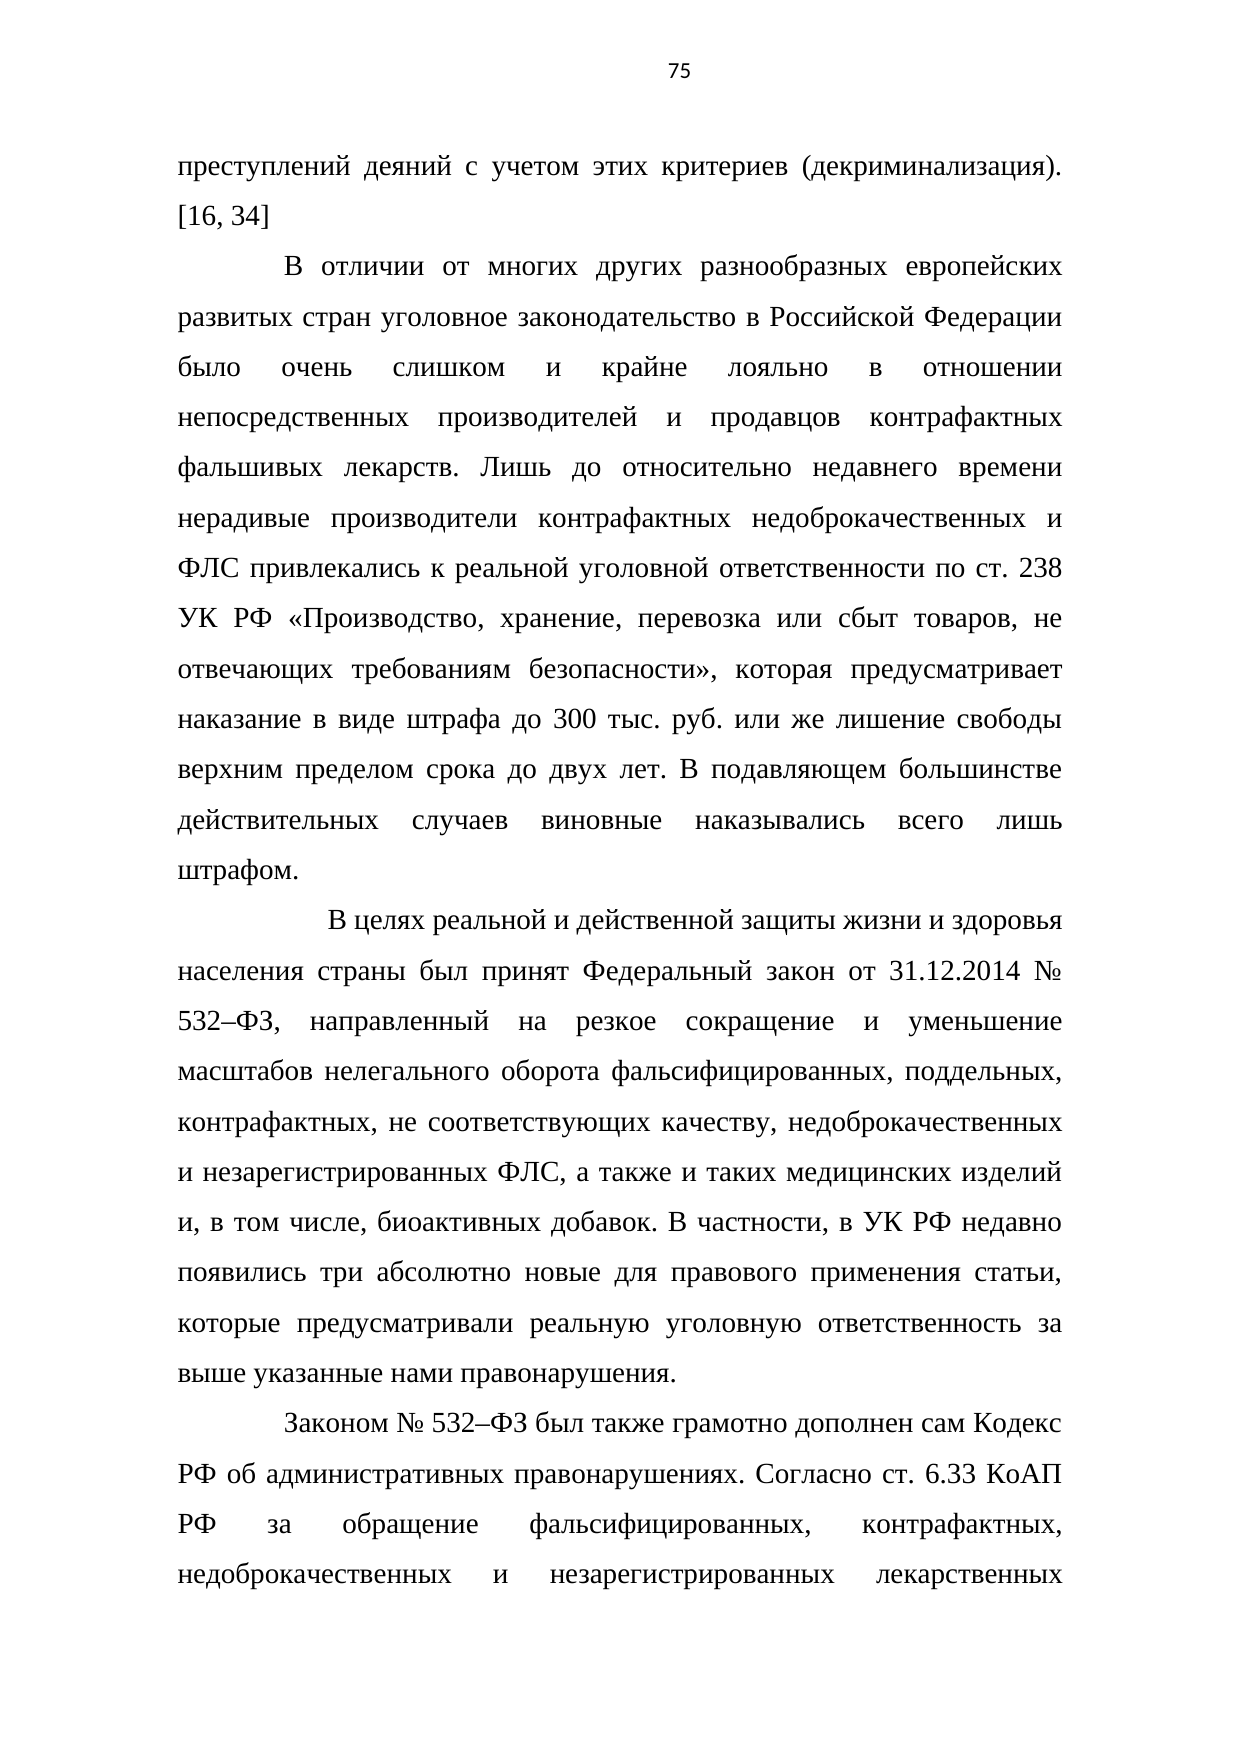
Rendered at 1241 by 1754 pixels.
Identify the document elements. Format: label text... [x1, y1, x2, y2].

list В отличии от многих других разнообразных европейских развитых стран уголовное законодательство в Российской Федерации было очень слишком и крайне лояльно в отношении непосредственных производителей и продавцов контрафактных фальшивых лекарств. Лишь до относительно недавнего времени нерадивые производители контрафактных недоброкачественных и ФЛС привлекались к реальной уголовной ответственности по ст. 238 УК РФ «Производство, хранение, перевозка или сбыт товаров, не отвечающих требованиям безопасности», которая предусматривает наказание в виде штрафа до 300 тыс. руб. или же лишение свободы верхним пределом срока до двух лет. В подавляющем большинстве действительных случаев виновные наказывались всего лишь штрафом. [177, 248, 1063, 886]
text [177, 148, 1063, 232]
list В целях реальной и действенной защиты жизни и здоровья населения страны был принят Федеральный закон от 31.12.2014 № 532–ФЗ, направленный на резкое сокращение и уменьшение масштабов нелегального оборота фальсифицированных, поддельных, контрафактных, не соответствующих качеству, недоброкачественных и незарегистрированных ФЛС, а также и таких медицинских изделий и, в том числе, биоактивных добавок. В частности, в УК РФ недавно появились три абсолютно новые для правового применения статьи, которые предусматривали реальную уголовную ответственность за выше указанные нами правонарушения. [177, 902, 1063, 1389]
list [177, 1406, 1063, 1590]
